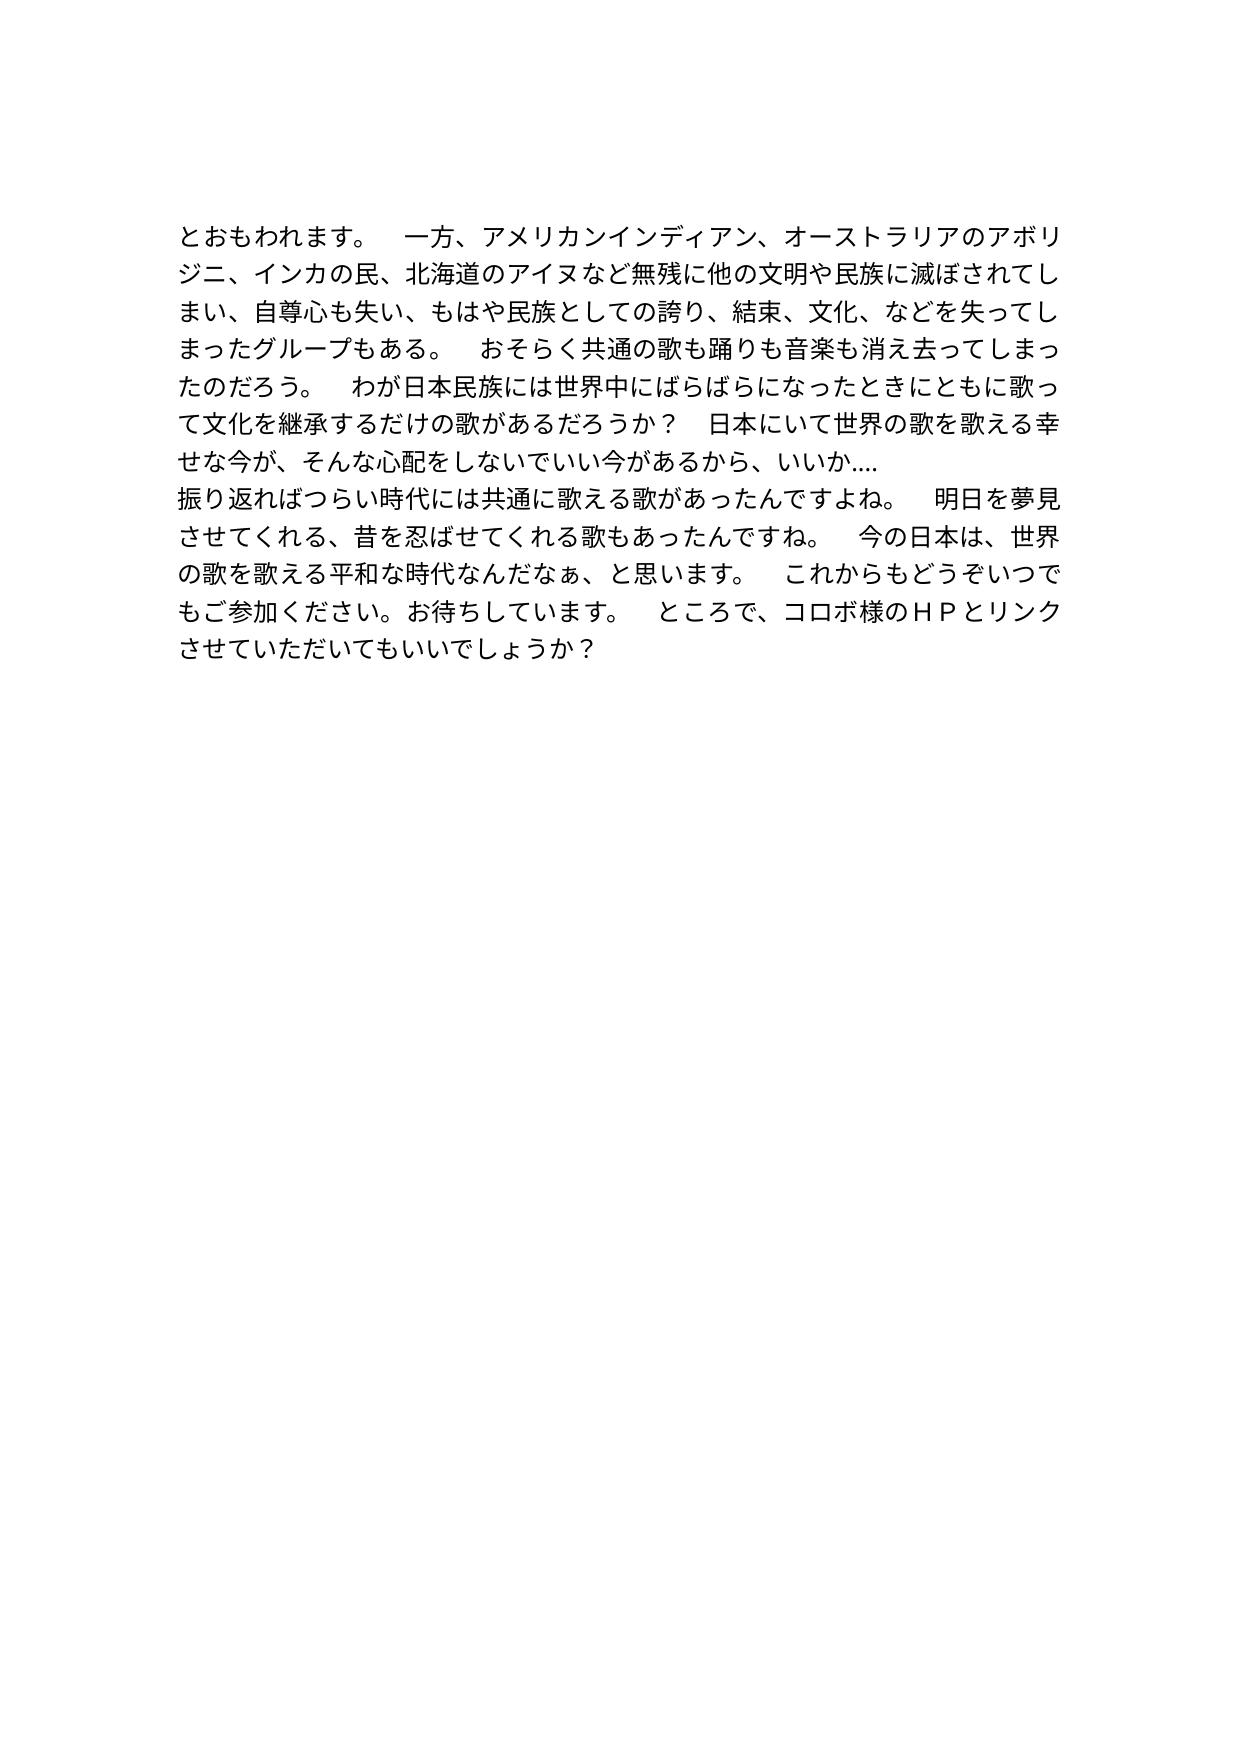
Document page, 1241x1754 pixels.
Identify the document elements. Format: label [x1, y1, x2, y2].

text [177, 217, 1063, 667]
